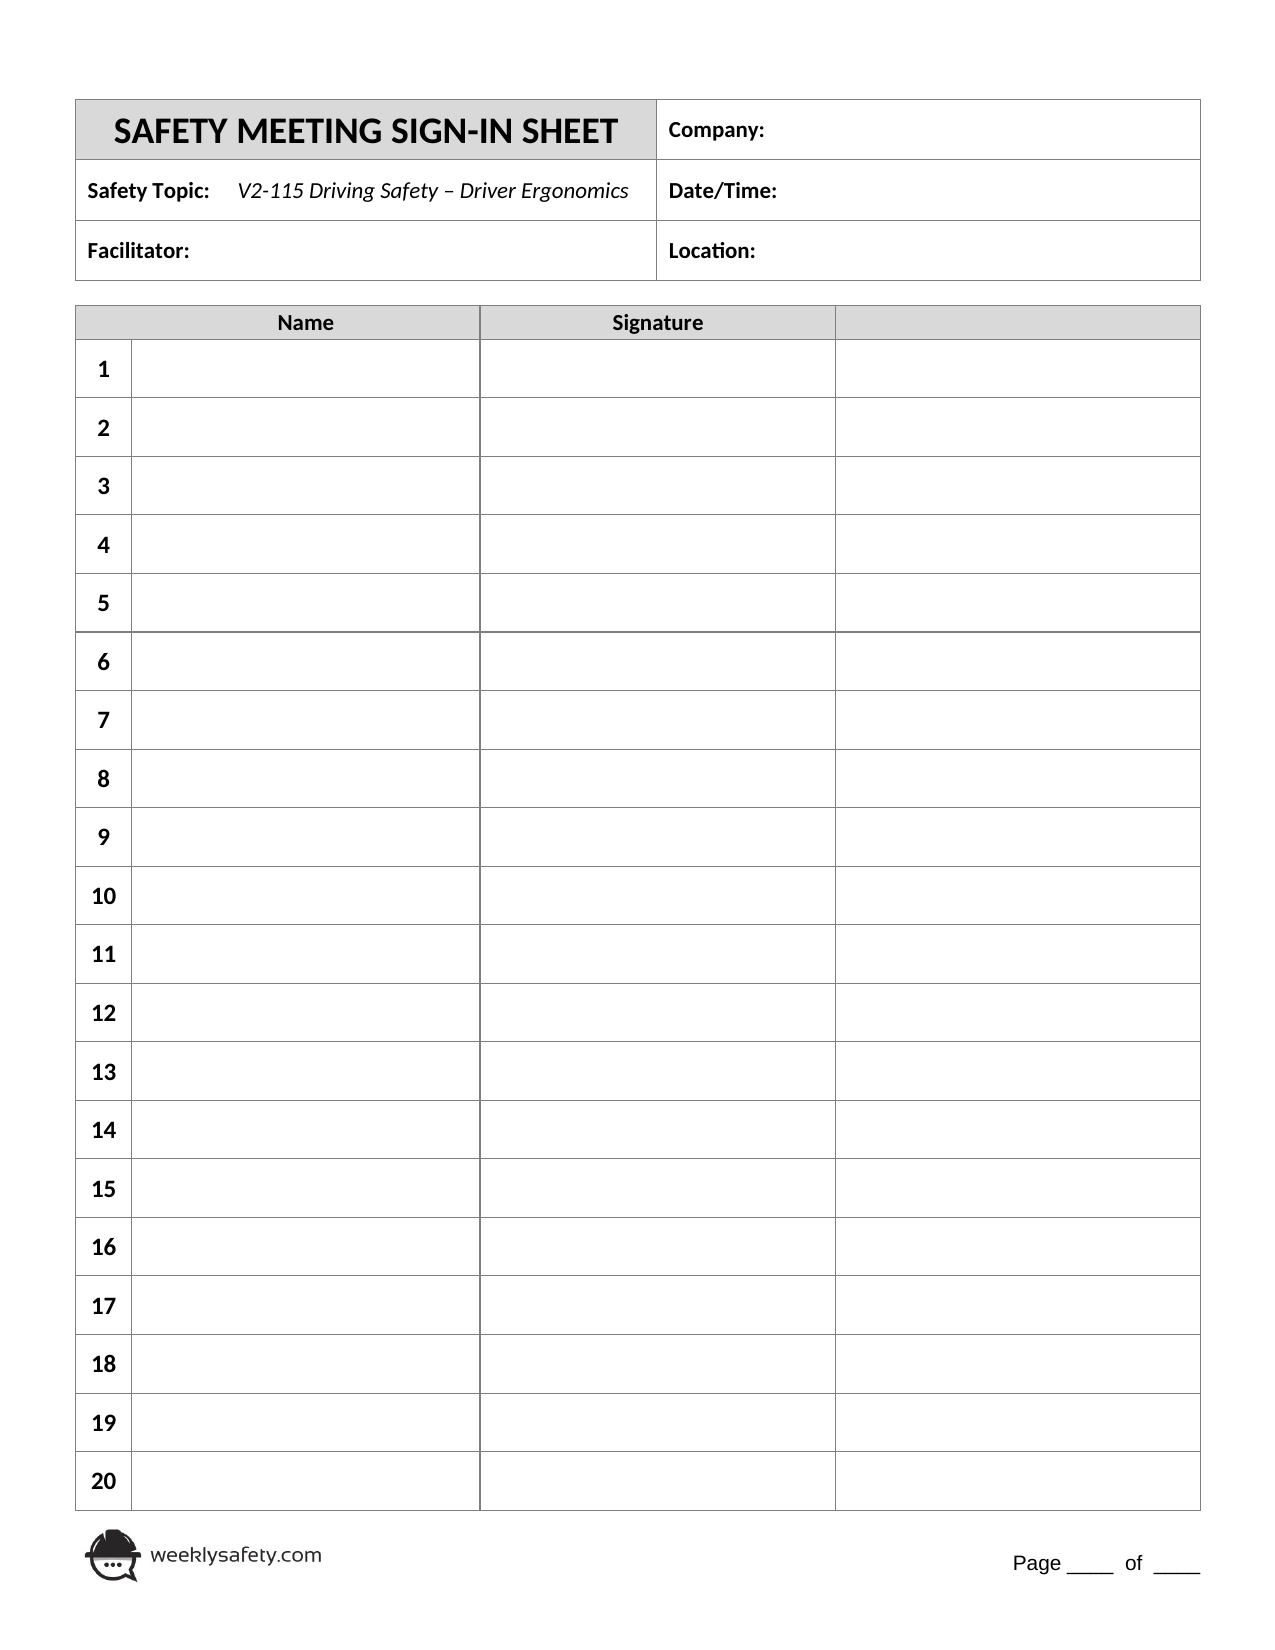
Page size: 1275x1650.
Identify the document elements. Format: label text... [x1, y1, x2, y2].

table_cell [481, 808, 835, 866]
table_cell [836, 750, 1200, 807]
table_cell [481, 1159, 835, 1217]
table_header [76, 306, 131, 339]
table_cell [132, 340, 479, 397]
table_cell 19 [76, 1394, 131, 1451]
table_header [836, 306, 1200, 339]
table_cell 20 [76, 1452, 131, 1509]
table_cell [481, 1218, 835, 1275]
table_cell 10 [76, 867, 131, 924]
table_cell [836, 984, 1200, 1041]
table_cell [836, 867, 1200, 924]
table_cell 9 [76, 808, 131, 866]
table_cell [481, 340, 835, 397]
table_cell 8 [76, 750, 131, 807]
table_cell [76, 160, 656, 220]
table_cell 17 [76, 1276, 131, 1334]
table_cell [481, 1276, 835, 1334]
table_cell [132, 1452, 479, 1509]
table_cell 16 [76, 1218, 131, 1275]
table_cell [481, 1042, 835, 1100]
table_cell [132, 750, 479, 807]
table_cell 6 [76, 633, 131, 690]
table_cell [481, 574, 835, 631]
table_cell [836, 574, 1200, 631]
table_cell [481, 925, 835, 983]
table_cell [132, 1159, 479, 1217]
table_cell [132, 633, 479, 690]
table_cell [481, 1394, 835, 1451]
table_cell [481, 1101, 835, 1158]
table_cell [132, 867, 479, 924]
table_cell [836, 1394, 1200, 1451]
table_cell [481, 1335, 835, 1392]
table_cell [132, 457, 479, 514]
table_cell [132, 1101, 479, 1158]
table_cell [481, 515, 835, 573]
table_cell [481, 750, 835, 807]
table_cell 18 [76, 1335, 131, 1392]
table_cell [836, 1218, 1200, 1275]
table_header SAFETY MEETING SIGN-IN SHEET [76, 100, 656, 159]
table_cell [76, 221, 656, 280]
table_cell [657, 221, 1200, 280]
table_cell 2 [76, 398, 131, 456]
table_cell 1 [76, 340, 131, 397]
table_cell [481, 633, 835, 690]
table_cell [132, 1042, 479, 1100]
table_cell [481, 984, 835, 1041]
table_cell [657, 160, 1200, 220]
table_header Signature [481, 306, 835, 339]
table_cell 7 [76, 691, 131, 748]
table_cell [481, 457, 835, 514]
table_cell 13 [76, 1042, 131, 1100]
table_cell [836, 515, 1200, 573]
table_cell [132, 691, 479, 748]
table_cell [132, 574, 479, 631]
table_cell [836, 457, 1200, 514]
table_cell [132, 398, 479, 456]
table_cell [481, 398, 835, 456]
table_cell [132, 925, 479, 983]
table_cell 14 [76, 1101, 131, 1158]
table_cell [132, 1394, 479, 1451]
picture [82, 1528, 323, 1583]
table_cell [481, 867, 835, 924]
table_cell [836, 808, 1200, 866]
table_cell [132, 808, 479, 866]
table_cell [132, 1218, 479, 1275]
table_cell 5 [76, 574, 131, 631]
table_cell [836, 1452, 1200, 1509]
table_cell 12 [76, 984, 131, 1041]
table_cell [836, 691, 1200, 748]
table_cell [836, 633, 1200, 690]
table_cell 4 [76, 515, 131, 573]
table_cell [836, 1042, 1200, 1100]
table_cell 11 [76, 925, 131, 983]
table_cell [836, 925, 1200, 983]
table_cell [836, 1335, 1200, 1392]
table_cell [132, 1335, 479, 1392]
table_header Name [131, 306, 479, 339]
table_cell [132, 1276, 479, 1334]
table_cell [836, 340, 1200, 397]
table_cell [481, 1452, 835, 1509]
table_cell [132, 984, 479, 1041]
table_header Company: [657, 100, 1200, 159]
table_cell [481, 691, 835, 748]
table_cell [836, 398, 1200, 456]
table_cell 15 [76, 1159, 131, 1217]
table_cell [836, 1101, 1200, 1158]
table_cell [836, 1159, 1200, 1217]
table_cell [132, 515, 479, 573]
table_cell [836, 1276, 1200, 1334]
table_cell 3 [76, 457, 131, 514]
